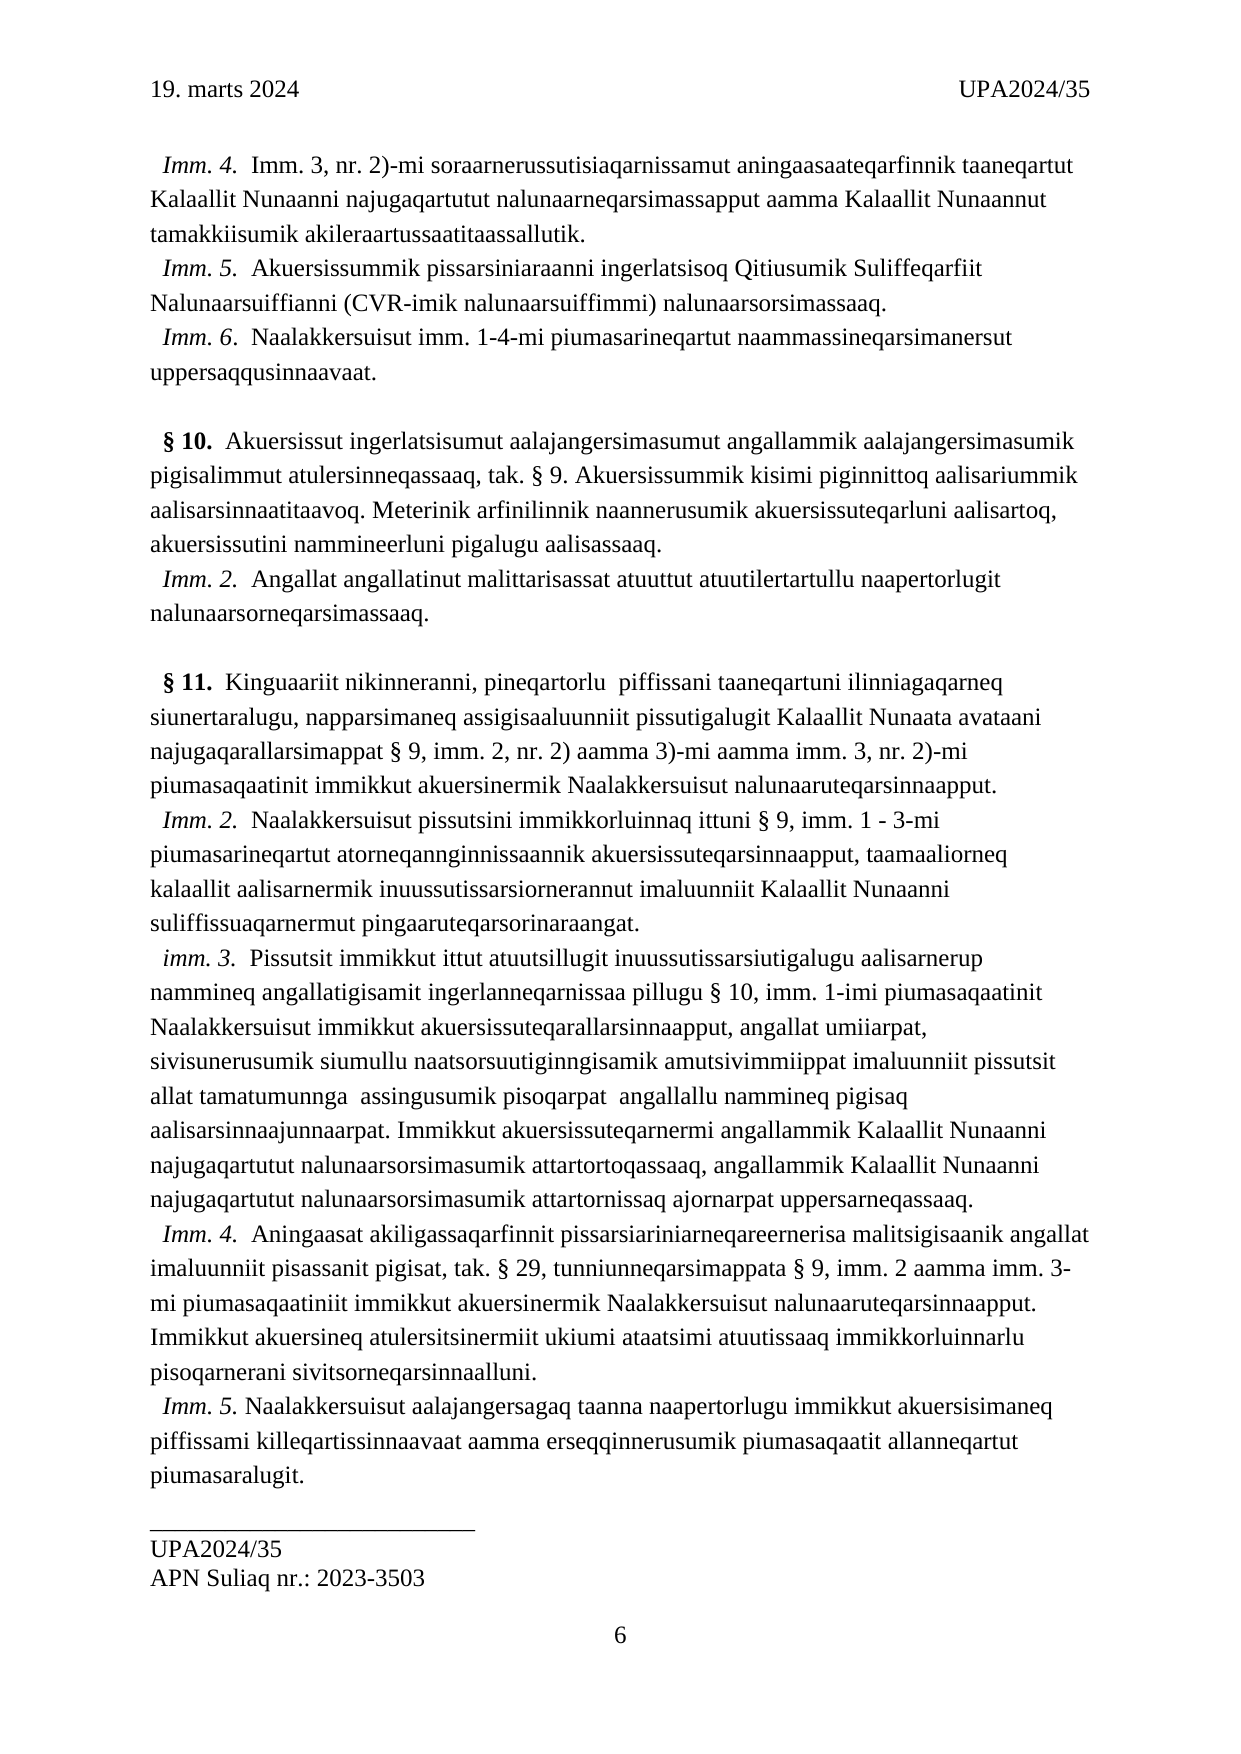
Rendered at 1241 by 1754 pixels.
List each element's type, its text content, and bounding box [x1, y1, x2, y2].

text Imm. 5. Naalakkersuisut aalajangersagaq taanna naapertorlugu immikkut akuersisimaneq piffissami killeqartissinnaavaat aamma erseqqinnerusumik piumasaqaatit allanneqartut piumasaralugit. [150, 1391, 1090, 1489]
text imm. 3. Pissutsit immikkut ittut atuutsillugit inuussutissarsiutigalugu aalisarnerup nammineq angallatigisamit ingerlanneqarnissaa pillugu § 10, imm. 1-imi piumasaqaatinit Naalakkersuisut immikkut akuersissuteqarallarsinnaapput, angallat umiiarpat, sivisunerusumik siumullu naatsorsuutiginngisamik amutsivimmiippat imaluunniit pissutsit allat tamatumunnga assingusumik pisoqarpat angallallu nammineq pigisaq aalisarsinnaajunnaarpat. Immikkut akuersissuteqarnermi angallammik Kalaallit Nunaanni najugaqartutut nalunaarsorsimasumik attartortoqassaaq, angallammik Kalaallit Nunaanni najugaqartutut nalunaarsorsimasumik attartornissaq ajornarpat uppersarneqassaaq. [150, 943, 1090, 1213]
text Imm. 5. Akuersissummik pissarsiniaraanni ingerlatsisoq Qitiusumik Suliffeqarfiit Nalunaarsuiffianni (CVR-imik nalunaarsuiffimmi) nalunaarsorsimassaaq. [150, 253, 1090, 317]
text Imm. 4. Aningaasat akiligassaqarfinnit pissarsiariniarneqareernerisa malitsigisaanik angallat imaluunniit pisassanit pigisat, tak. § 29, tunniunneqarsimappata § 9, imm. 2 aamma imm. 3-mi piumasaqaatiniit immikkut akuersinermik Naalakkersuisut nalunaaruteqarsinnaapput. Immikkut akuersineq atulersitsinermiit ukiumi ataatsimi atuutissaaq immikkorluinnarlu pisoqarnerani sivitsorneqarsinnaalluni. [150, 1219, 1090, 1386]
text Imm. 2. Naalakkersuisut pissutsini immikkorluinnaq ittuni § 9, imm. 1 - 3-mi piumasarineqartut atorneqannginnissaannik akuersissuteqarsinnaapput, taamaaliorneq kalaallit aalisarnermik inuussutissarsiornerannut imaluunniit Kalaallit Nunaanni suliffissuaqarnermut pingaaruteqarsorinaraangat. [150, 805, 1090, 937]
text Imm. 4. Imm. 3, nr. 2)-mi soraarnerussutisiaqarnissamut aningaasaateqarfinnik taaneqartut Kalaallit Nunaanni najugaqartutut nalunaarneqarsimassapput aamma Kalaallit Nunaannut tamakkiisumik akileraartussaatitaassallutik. [150, 150, 1090, 248]
text § 11. Kinguaariit nikinneranni, pineqartorlu piffissani taaneqartuni ilinniagaqarneq siunertaralugu, napparsimaneq assigisaaluunniit pissutigalugit Kalaallit Nunaata avataani najugaqarallarsimappat § 9, imm. 2, nr. 2) aamma 3)-mi aamma imm. 3, nr. 2)-mi piumasaqaatinit immikkut akuersinermik Naalakkersuisut nalunaaruteqarsinnaapput. [150, 667, 1090, 799]
text § 10. Akuersissut ingerlatsisumut aalajangersimasumut angallammik aalajangersimasumik pigisalimmut atulersinneqassaaq, tak. § 9. Akuersissummik kisimi piginnittoq aalisariummik aalisarsinnaatitaavoq. Meterinik arfinilinnik naannerusumik akuersissuteqarluni aalisartoq, akuersissutini nammineerluni pigalugu aalisassaaq. [150, 426, 1090, 558]
text Imm. 2. Angallat angallatinut malittarisassat atuuttut atuutilertartullu naapertorlugit nalunaarsorneqarsimassaaq. [150, 564, 1090, 627]
text Imm. 6. Naalakkersuisut imm. 1-4-mi piumasarineqartut naammassineqarsimanersut uppersaqqusinnaavaat. [150, 322, 1090, 386]
